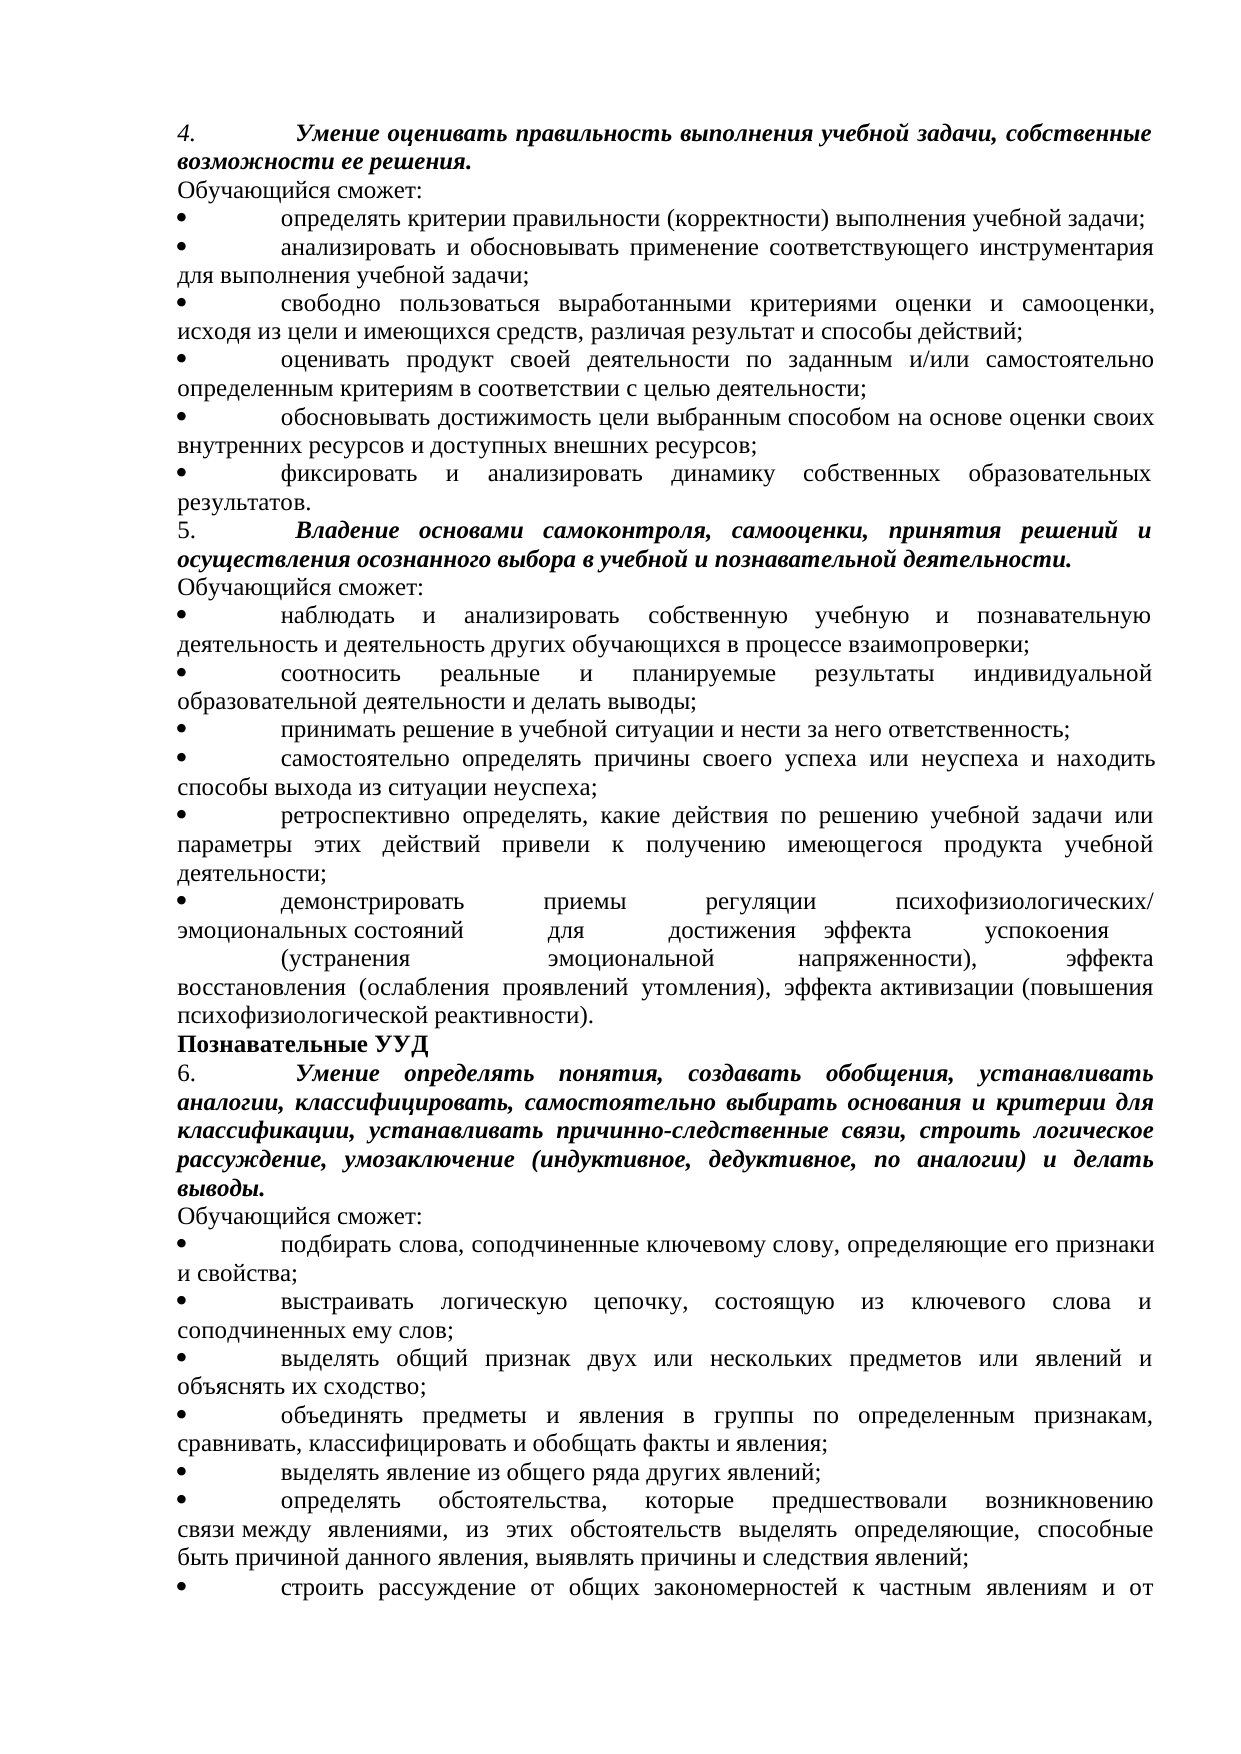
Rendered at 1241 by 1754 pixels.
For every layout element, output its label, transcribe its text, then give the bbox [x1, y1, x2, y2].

text  выстраивать логическую цепочку, состоящую из ключевого слова и соподчиненных ему слов; [177, 1287, 1158, 1343]
text Обучающийся сможет: [177, 1202, 1154, 1230]
text  выделять общий признак двух или нескольких предметов или явлений и объяснять их сходство; [177, 1344, 1157, 1400]
text  подбирать слова, соподчиненные ключевому слову, определяющие его признаки и свойства; [177, 1230, 1157, 1287]
text  строить рассуждение от общих закономерностей к частным явлениям и от [177, 1572, 1154, 1600]
text Познавательные УУД [177, 1030, 1154, 1058]
text  самостоятельно определять причины своего успеха или неуспеха и находить способы выхода из ситуации неуспеха; [177, 743, 1157, 801]
text  выделять явление из общего ряда других явлений; [177, 1457, 1154, 1486]
text  ретроспективно определять, какие действия по решению учебной задачи или параметры этих действий привели к получению имеющегося продукта учебной деятельности; [177, 801, 1153, 886]
text 4. Умение оценивать правильность выполнения учебной задачи, собственные возможности ее решения. [177, 118, 1157, 175]
text  определять обстоятельства, которые предшествовали возникновению связи между явлениями, из этих обстоятельств выделять определяющие, способные быть причиной данного явления, выявлять причины и следствия явлений; [177, 1486, 1153, 1571]
text  демонстрировать приемы регуляции психофизиологических/ эмоциональных состояний для достижения эффекта успокоения (устранения эмоциональной напряженности), эффекта восстановления (ослабления проявлений утомления), эффекта активизации (повышения психофизиологической реактивности). [177, 887, 1153, 1029]
text  принимать решение в учебной ситуации и нести за него ответственность; [177, 715, 1154, 743]
text Обучающийся сможет: [177, 573, 1154, 601]
text  фиксировать и анализировать динамику собственных образовательных результатов. [177, 459, 1157, 515]
text  определять критерии правильности (корректности) выполнения учебной задачи;  анализировать и обосновывать применение соответствующего инструментария для выполнения учебной задачи; [177, 204, 1157, 289]
text  оценивать продукт своей деятельности по заданным и/или самостоятельно определенным критериям в соответствии с целью деятельности; [177, 345, 1157, 402]
text 6. Умение определять понятия, создавать обобщения, устанавливать аналогии, классифицировать, самостоятельно выбирать основания и критерии для классификации, устанавливать причинно-следственные связи, строить логическое рассуждение, умозаключение (индуктивное, дедуктивное, по аналогии) и делать выводы. [177, 1058, 1154, 1202]
text 5. Владение основами самоконтроля, самооценки, принятия решений и осуществления осознанного выбора в учебной и познавательной деятельности. [177, 516, 1158, 573]
text Обучающийся сможет: [177, 175, 1154, 204]
text  свободно пользоваться выработанными критериями оценки и самооценки, исходя из цели и имеющихся средств, различая результат и способы действий; [177, 289, 1157, 345]
text  объединять предметы и явления в группы по определенным признакам, сравнивать, классифицировать и обобщать факты и явления; [177, 1401, 1157, 1457]
text  наблюдать и анализировать собственную учебную и познавательную деятельность и деятельность других обучающихся в процессе взаимопроверки; [177, 601, 1157, 658]
text  обосновывать достижимость цели выбранным способом на основе оценки своих внутренних ресурсов и доступных внешних ресурсов; [177, 402, 1157, 459]
text  соотносить реальные и планируемые результаты индивидуальной образовательной деятельности и делать выводы; [177, 658, 1158, 715]
